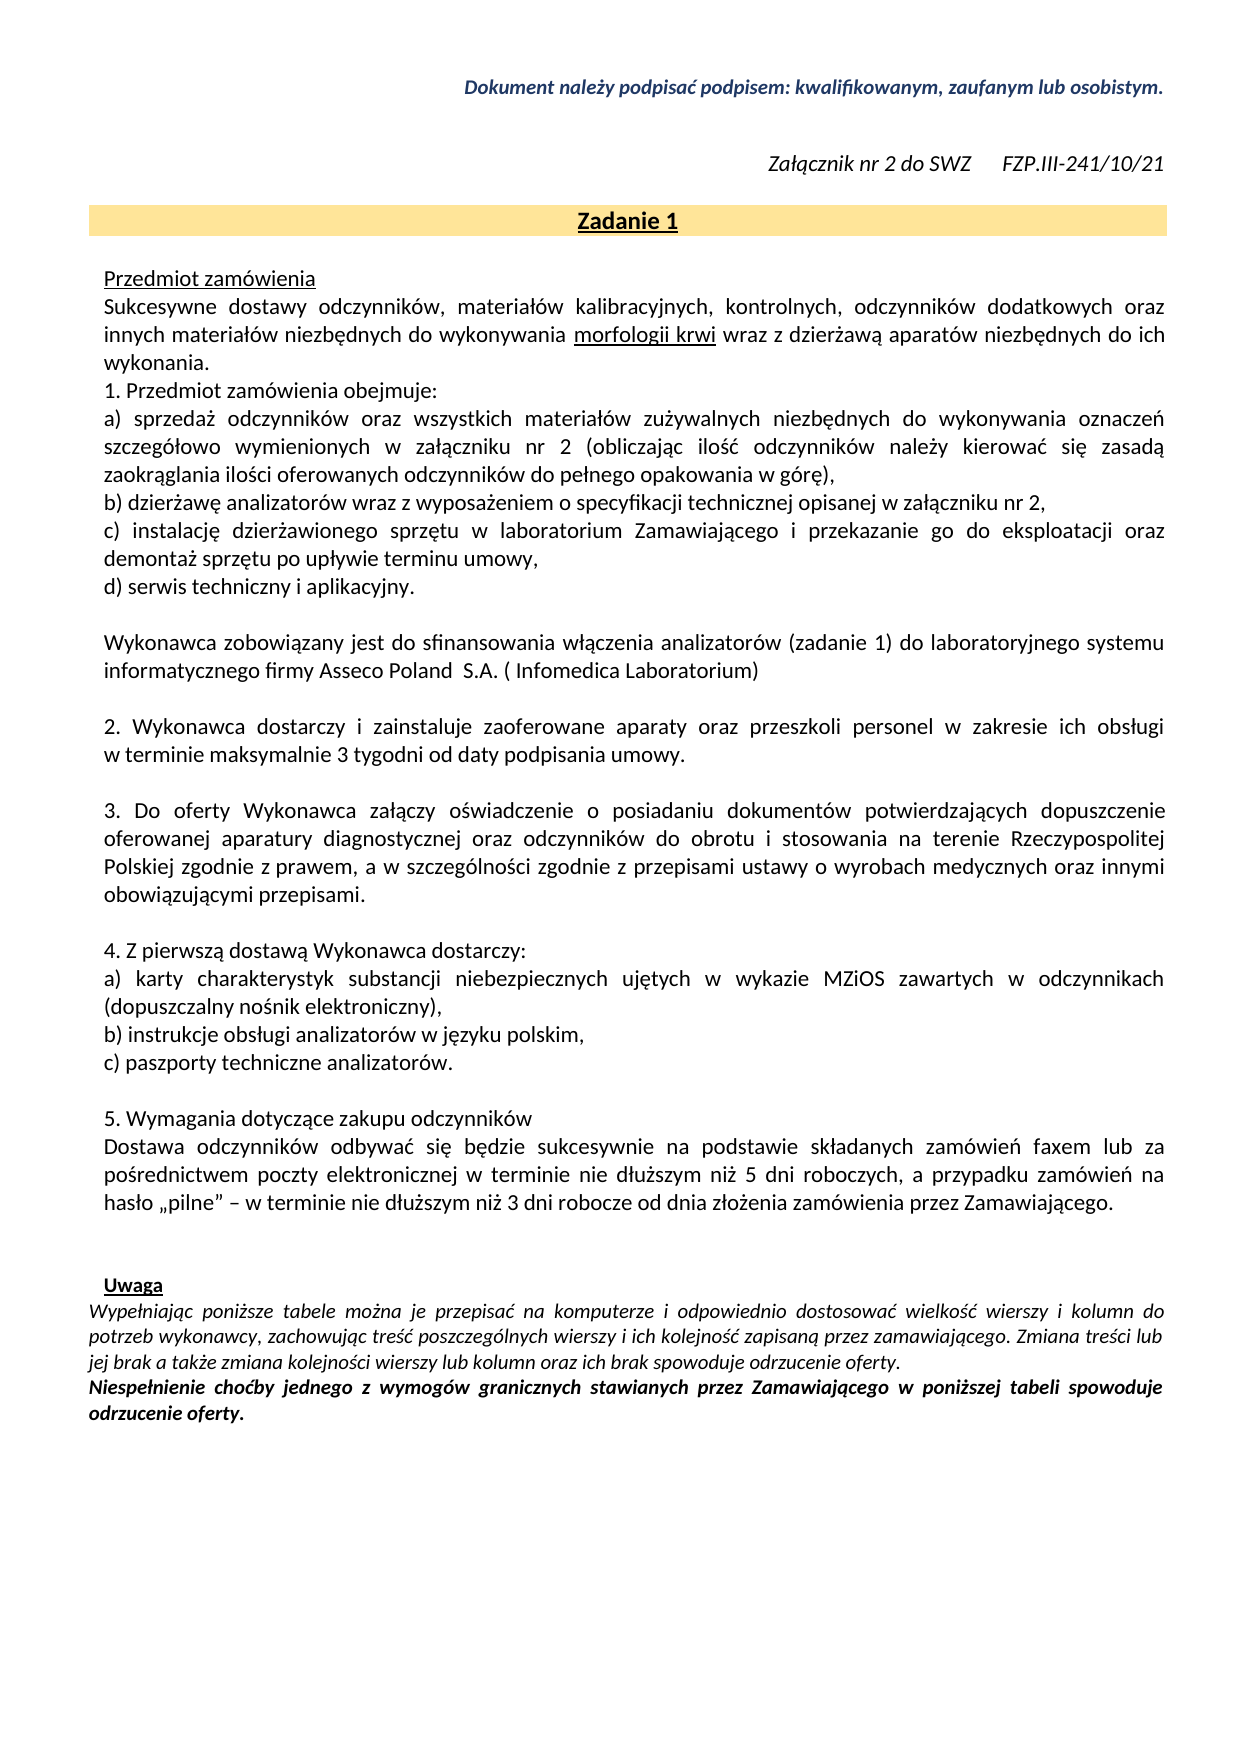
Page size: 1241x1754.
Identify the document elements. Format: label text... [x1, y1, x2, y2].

text Niespełnienie choćby jednego z wymogów granicznych stawianych przez Zamawiającego w poniższej tabeli spowoduje odrzucenie oferty. [89, 1374, 1167, 1425]
text 1. Przedmiot zamówienia obejmuje: [103, 376, 1167, 404]
text Załącznik nr 2 do SWZ FZP.III-241/10/21 [103, 149, 1167, 177]
text 5. Wymagania dotyczące zakupu odczynników [103, 1104, 1167, 1132]
text b) instrukcje obsługi analizatorów w języku polskim, [103, 1020, 1167, 1048]
text Uwaga [103, 1273, 1167, 1298]
text Sukcesywne dostawy odczynników, materiałów kalibracyjnych, kontrolnych, odczynników dodatkowych oraz innych materiałów niezbędnych do wykonywania morfologii krwi wraz z dzierżawą aparatów niezbędnych do ich wykonania. [103, 292, 1167, 376]
text b) dzierżawę analizatorów wraz z wyposażeniem o specyfikacji technicznej opisanej w załączniku nr 2, [103, 488, 1167, 516]
text a) karty charakterystyk substancji niebezpiecznych ujętych w wykazie MZiOS zawartych w odczynnikach (dopuszczalny nośnik elektroniczny), [103, 964, 1167, 1020]
text a) sprzedaż odczynników oraz wszystkich materiałów zużywalnych niezbędnych do wykonywania oznaczeń szczegółowo wymienionych w załączniku nr 2 (obliczając ilość odczynników należy kierować się zasadą zaokrąglania ilości oferowanych odczynników do pełnego opakowania w górę), [103, 404, 1167, 488]
text Wypełniając poniższe tabele można je przepisać na komputerze i odpowiednio dostosować wielkość wierszy i kolumn do potrzeb wykonawcy, zachowując treść poszczególnych wierszy i ich kolejność zapisaną przez zamawiającego. Zmiana treści lub jej brak a także zmiana kolejności wierszy lub kolumn oraz ich brak spowoduje odrzucenie oferty. [89, 1298, 1167, 1374]
text Przedmiot zamówienia [103, 264, 1167, 292]
text 2. Wykonawca dostarczy i zainstaluje zaoferowane aparaty oraz przeszkoli personel w zakresie ich obsługi w terminie maksymalnie 3 tygodni od daty podpisania umowy. [103, 712, 1167, 768]
text 4. Z pierwszą dostawą Wykonawca dostarczy: [103, 936, 1167, 964]
text c) paszporty techniczne analizatorów. [103, 1048, 1167, 1076]
text Zadanie 1 [89, 205, 1167, 236]
text Dostawa odczynników odbywać się będzie sukcesywnie na podstawie składanych zamówień faxem lub za pośrednictwem poczty elektronicznej w terminie nie dłuższym niż 5 dni roboczych, a przypadku zamówień na hasło „pilne” – w terminie nie dłuższym niż 3 dni robocze od dnia złożenia zamówienia przez Zamawiającego. [103, 1132, 1167, 1217]
text c) instalację dzierżawionego sprzętu w laboratorium Zamawiającego i przekazanie go do eksploatacji oraz demontaż sprzętu po upływie terminu umowy, [103, 516, 1167, 572]
text Wykonawca zobowiązany jest do sfinansowania włączenia analizatorów (zadanie 1) do laboratoryjnego systemu informatycznego firmy Asseco Poland S.A. ( Infomedica Laboratorium) [103, 628, 1167, 684]
text Dokument należy podpisać podpisem: kwalifikowanym, zaufanym lub osobistym. [103, 74, 1167, 99]
text 3. Do oferty Wykonawca załączy oświadczenie o posiadaniu dokumentów potwierdzających dopuszczenie oferowanej aparatury diagnostycznej oraz odczynników do obrotu i stosowania na terenie Rzeczypospolitej Polskiej zgodnie z prawem, a w szczególności zgodnie z przepisami ustawy o wyrobach medycznych oraz innymi obowiązującymi przepisami. [103, 796, 1167, 908]
text d) serwis techniczny i aplikacyjny. [103, 572, 1167, 600]
